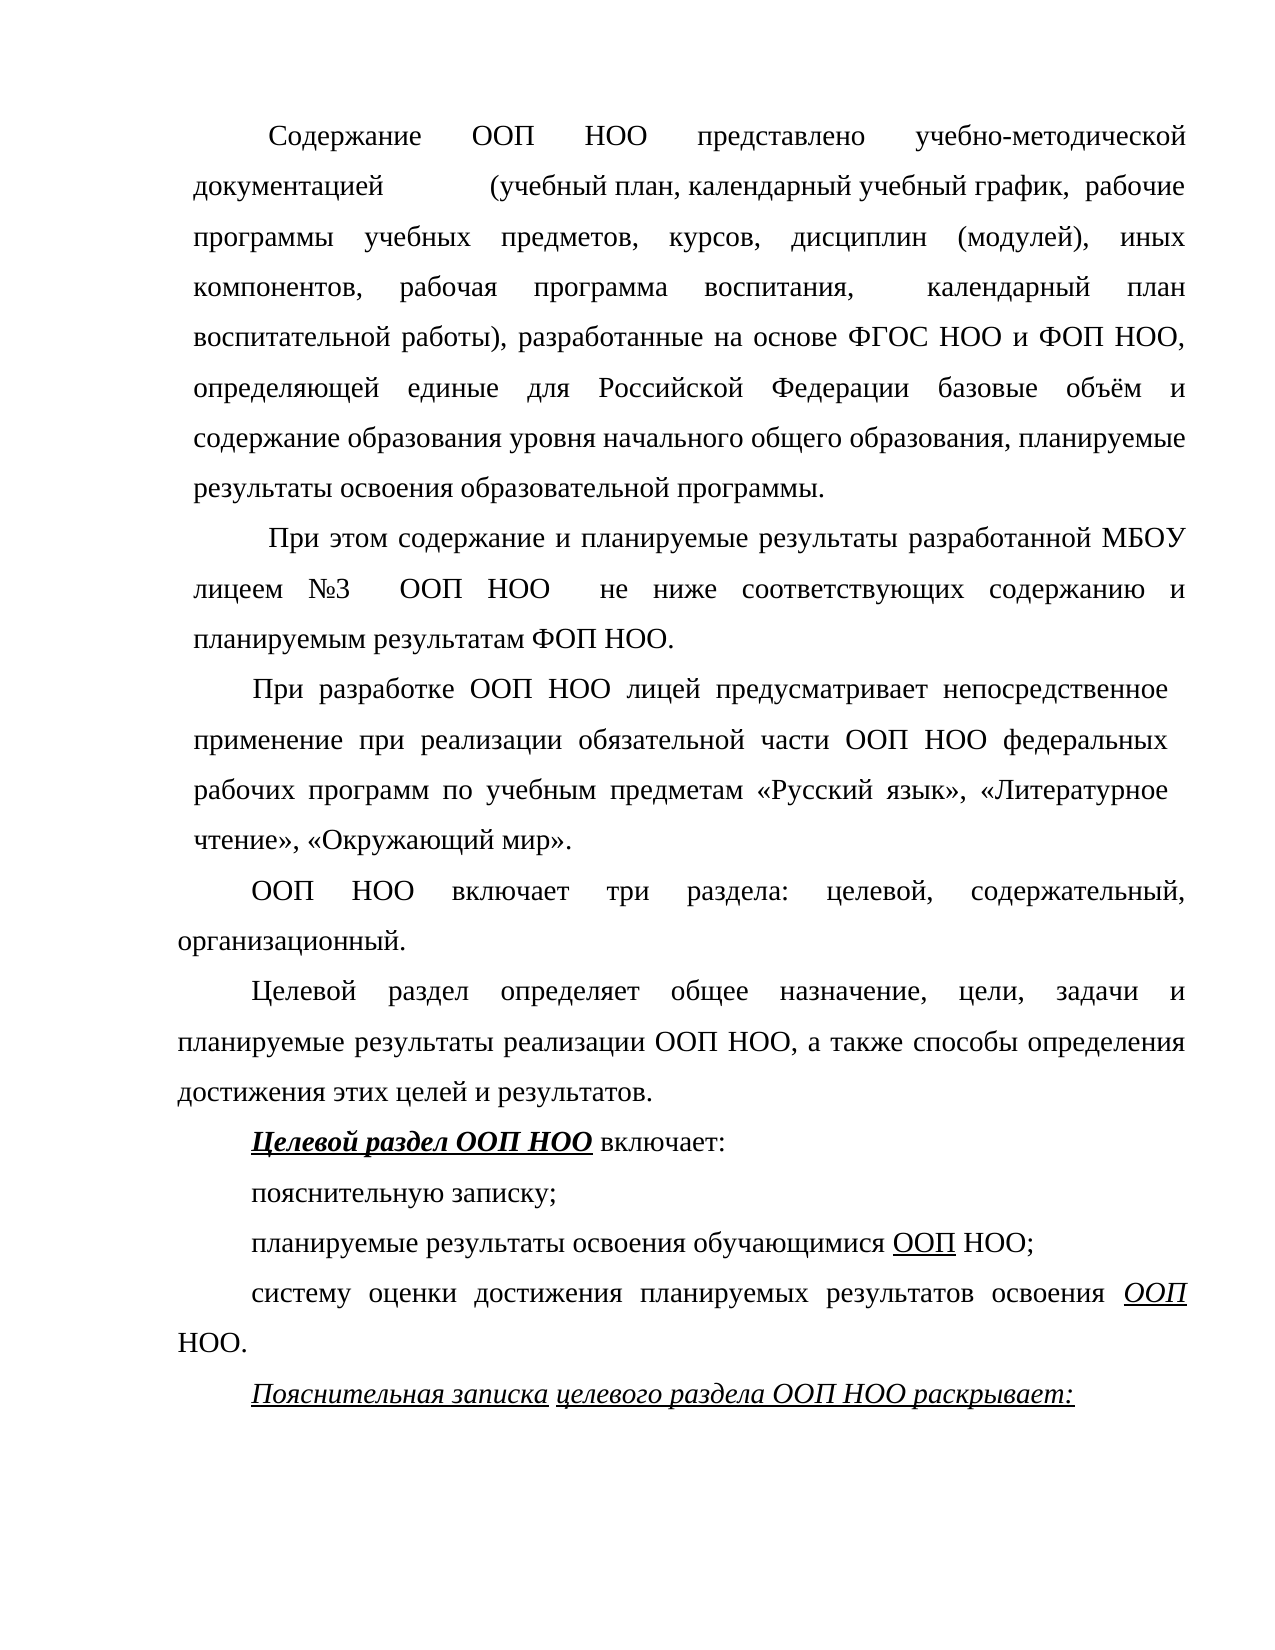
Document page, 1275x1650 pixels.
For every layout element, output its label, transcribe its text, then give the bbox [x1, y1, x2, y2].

text При разработке ООП НОО лицей предусматривает непосредственное применение при реализации обязательной части ООП НОО федеральных рабочих программ по учебным предметам «Русский язык», «Литературное чтение», «Окружающий мир». [193, 672, 1169, 856]
text пояснительную записку; [177, 1175, 1186, 1208]
text систему оценки достижения планируемых результатов освоения ООП НОО. [177, 1275, 1186, 1359]
text Содержание ООП НОО представлено учебно-методической документацией (учебный план, календарный учебный график, рабочие программы учебных предметов, курсов, дисциплин (модулей), иных компонентов, рабочая программа воспитания, календарный план воспитательной работы), разработанные на основе ФГОС НОО и ФОП НОО, определяющей единые для Российской Федерации базовые объём и содержание образования уровня начального общего образования, планируемые результаты освоения образовательной программы. [193, 118, 1186, 504]
text Пояснительная записка целевого раздела ООП НОО раскрывает: [177, 1376, 1186, 1409]
text планируемые результаты освоения обучающимися ООП НОО; [177, 1225, 1186, 1258]
text Целевой раздел ООП НОО включает: [177, 1124, 1186, 1158]
text ООП НОО включает три раздела: целевой, содержательный, организационный. [177, 873, 1186, 957]
text При этом содержание и планируемые результаты разработанной МБОУ лицеем №3 ООП НОО не ниже соответствующих содержанию и планируемым результатам ФОП НОО. [193, 521, 1186, 655]
text Целевой раздел определяет общее назначение, цели, задачи и планируемые результаты реализации ООП НОО, а также способы определения достижения этих целей и результатов. [177, 973, 1186, 1108]
